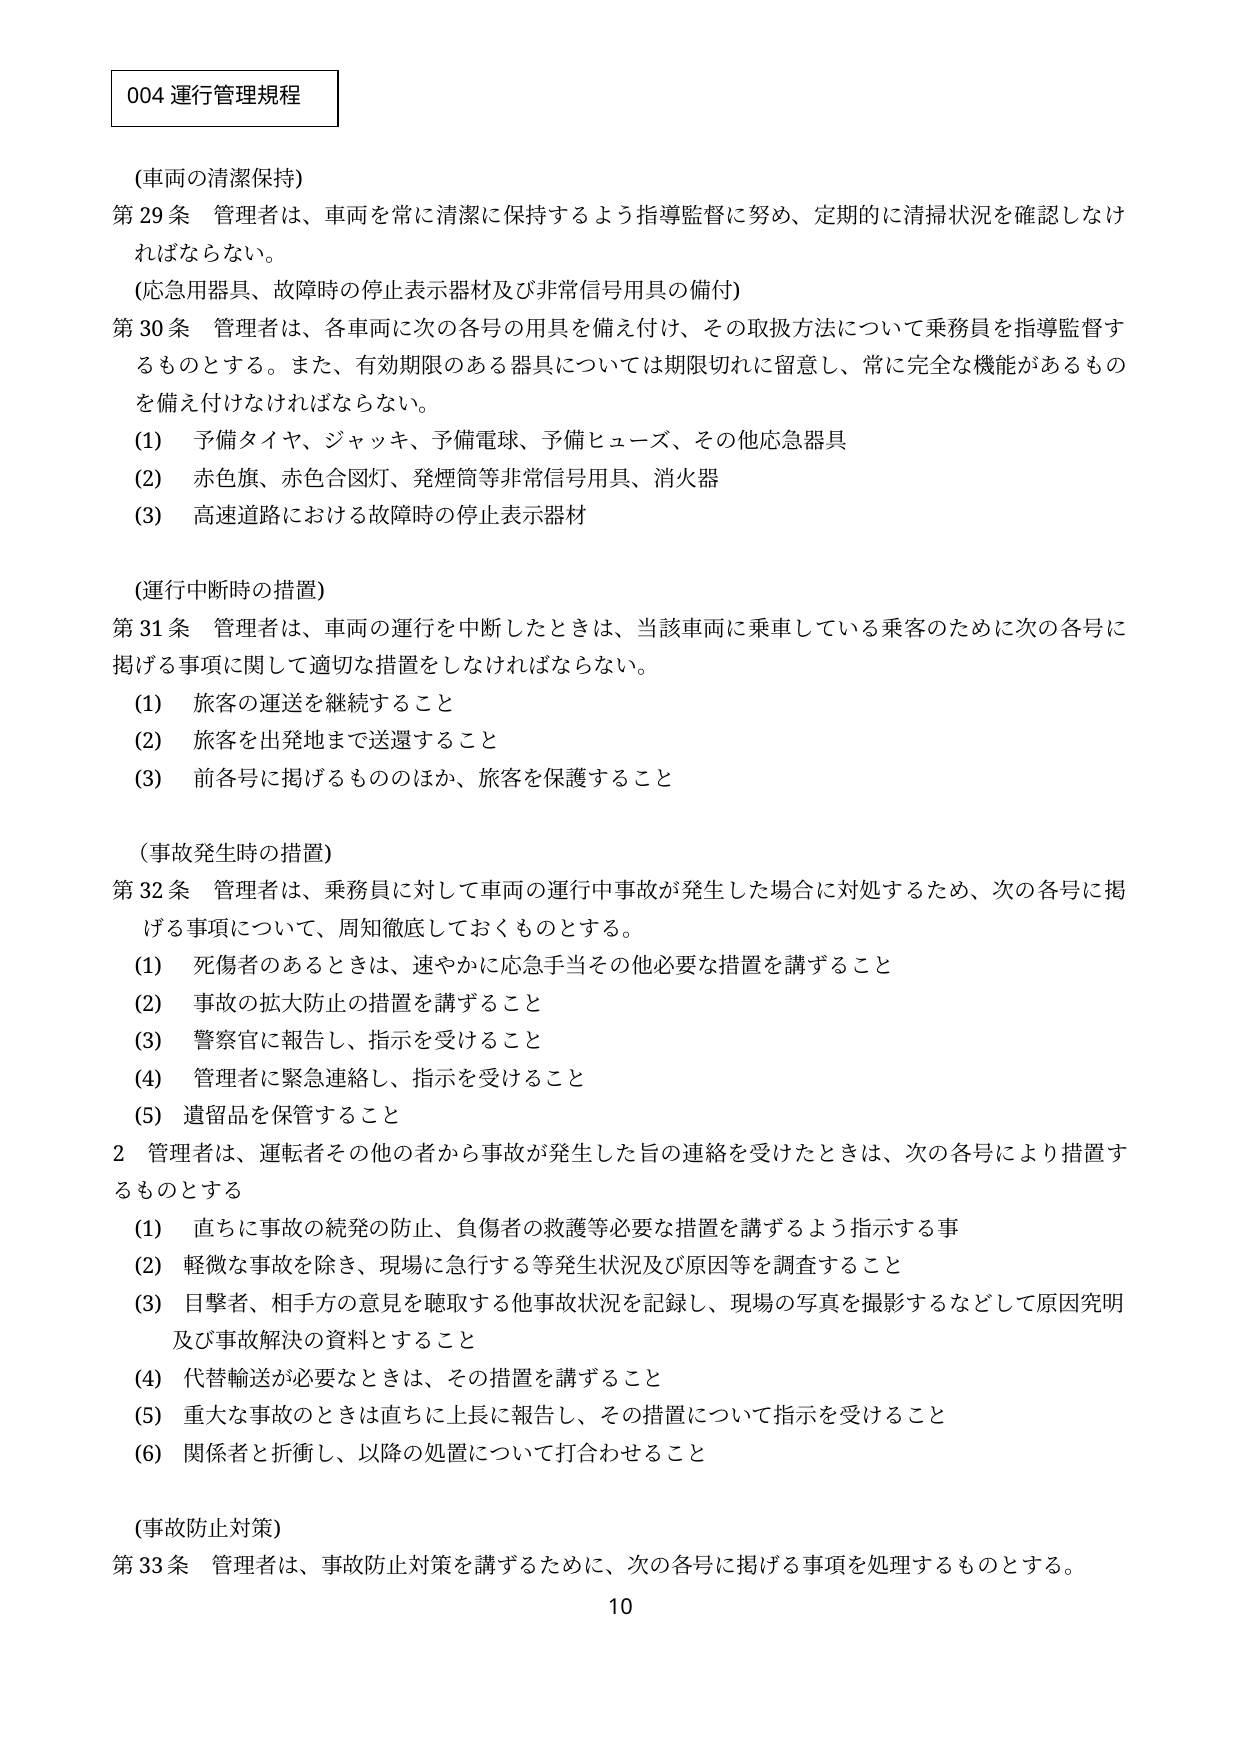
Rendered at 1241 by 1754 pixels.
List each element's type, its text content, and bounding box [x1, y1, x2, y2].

text 第32条 管理者は、乗務員に対して車両の運行中事故が発生した場合に対処するため、次の各号に掲げる事項について、周知徹底しておくものとする。 [112, 871, 1128, 946]
list 赤色旗、赤色合図灯、発煙筒等非常信号用具、消火器 [134, 458, 1128, 496]
list 関係者と折衝し、以降の処置について打合わせること [134, 1433, 1128, 1471]
list 代替輸送が必要なときは、その措置を講ずること [134, 1358, 1128, 1396]
text (事故防止対策) [112, 1508, 1128, 1546]
list 重大な事故のときは直ちに上長に報告し、その措置について指示を受けること [134, 1396, 1128, 1433]
list 死傷者のあるときは、速やかに応急手当その他必要な措置を講ずること [134, 946, 1128, 983]
list 目撃者、相手方の意見を聴取する他事故状況を記録し、現場の写真を撮影するなどして原因究明及び事故解決の資料とすること [134, 1283, 1128, 1358]
list 事故の拡大防止の措置を講ずること [134, 983, 1128, 1021]
list 軽微な事故を除き、現場に急行する等発生状況及び原因等を調査すること [134, 1246, 1128, 1283]
list 警察官に報告し、指示を受けること [134, 1021, 1128, 1058]
text 第30条 管理者は、各車両に次の各号の用具を備え付け、その取扱方法について乗務員を指導監督するものとする。また、有効期限のある器具については期限切れに留意し、常に完全な機能があるものを備え付けなければならない。 [112, 308, 1128, 421]
text (運行中断時の措置) [112, 571, 1128, 608]
text 2 管理者は、運転者その他の者から事故が発生した旨の連絡を受けたときは、次の各号により措置するものとする [112, 1133, 1128, 1208]
list 管理者に緊急連絡し、指示を受けること [134, 1058, 1128, 1096]
list 前各号に掲げるもののほか、旅客を保護すること [134, 758, 1128, 796]
list 高速道路における故障時の停止表示器材 [134, 496, 1128, 533]
text 第29条 管理者は、車両を常に清潔に保持するよう指導監督に努め、定期的に清掃状況を確認しなければならない。 [112, 196, 1128, 271]
list 旅客を出発地まで送還すること [134, 721, 1128, 758]
list 予備タイヤ、ジャッキ、予備電球、予備ヒューズ、その他応急器具 [134, 421, 1128, 458]
text （事故発生時の措置) [112, 833, 1128, 871]
list 遺留品を保管すること [134, 1096, 1128, 1133]
text (車両の清潔保持) [112, 158, 1128, 196]
list 旅客の運送を継続すること [134, 683, 1128, 721]
text 第31条 管理者は、車両の運行を中断したときは、当該車両に乗車している乗客のために次の各号に掲げる事項に関して適切な措置をしなければならない。 [112, 608, 1128, 683]
list 直ちに事故の続発の防止、負傷者の救護等必要な措置を講ずるよう指示する事 [134, 1208, 1128, 1246]
text 第33条 管理者は、事故防止対策を講ずるために、次の各号に掲げる事項を処理するものとする。 [112, 1546, 1128, 1583]
text (応急用器具、故障時の停止表示器材及び非常信号用具の備付) [112, 271, 1128, 308]
